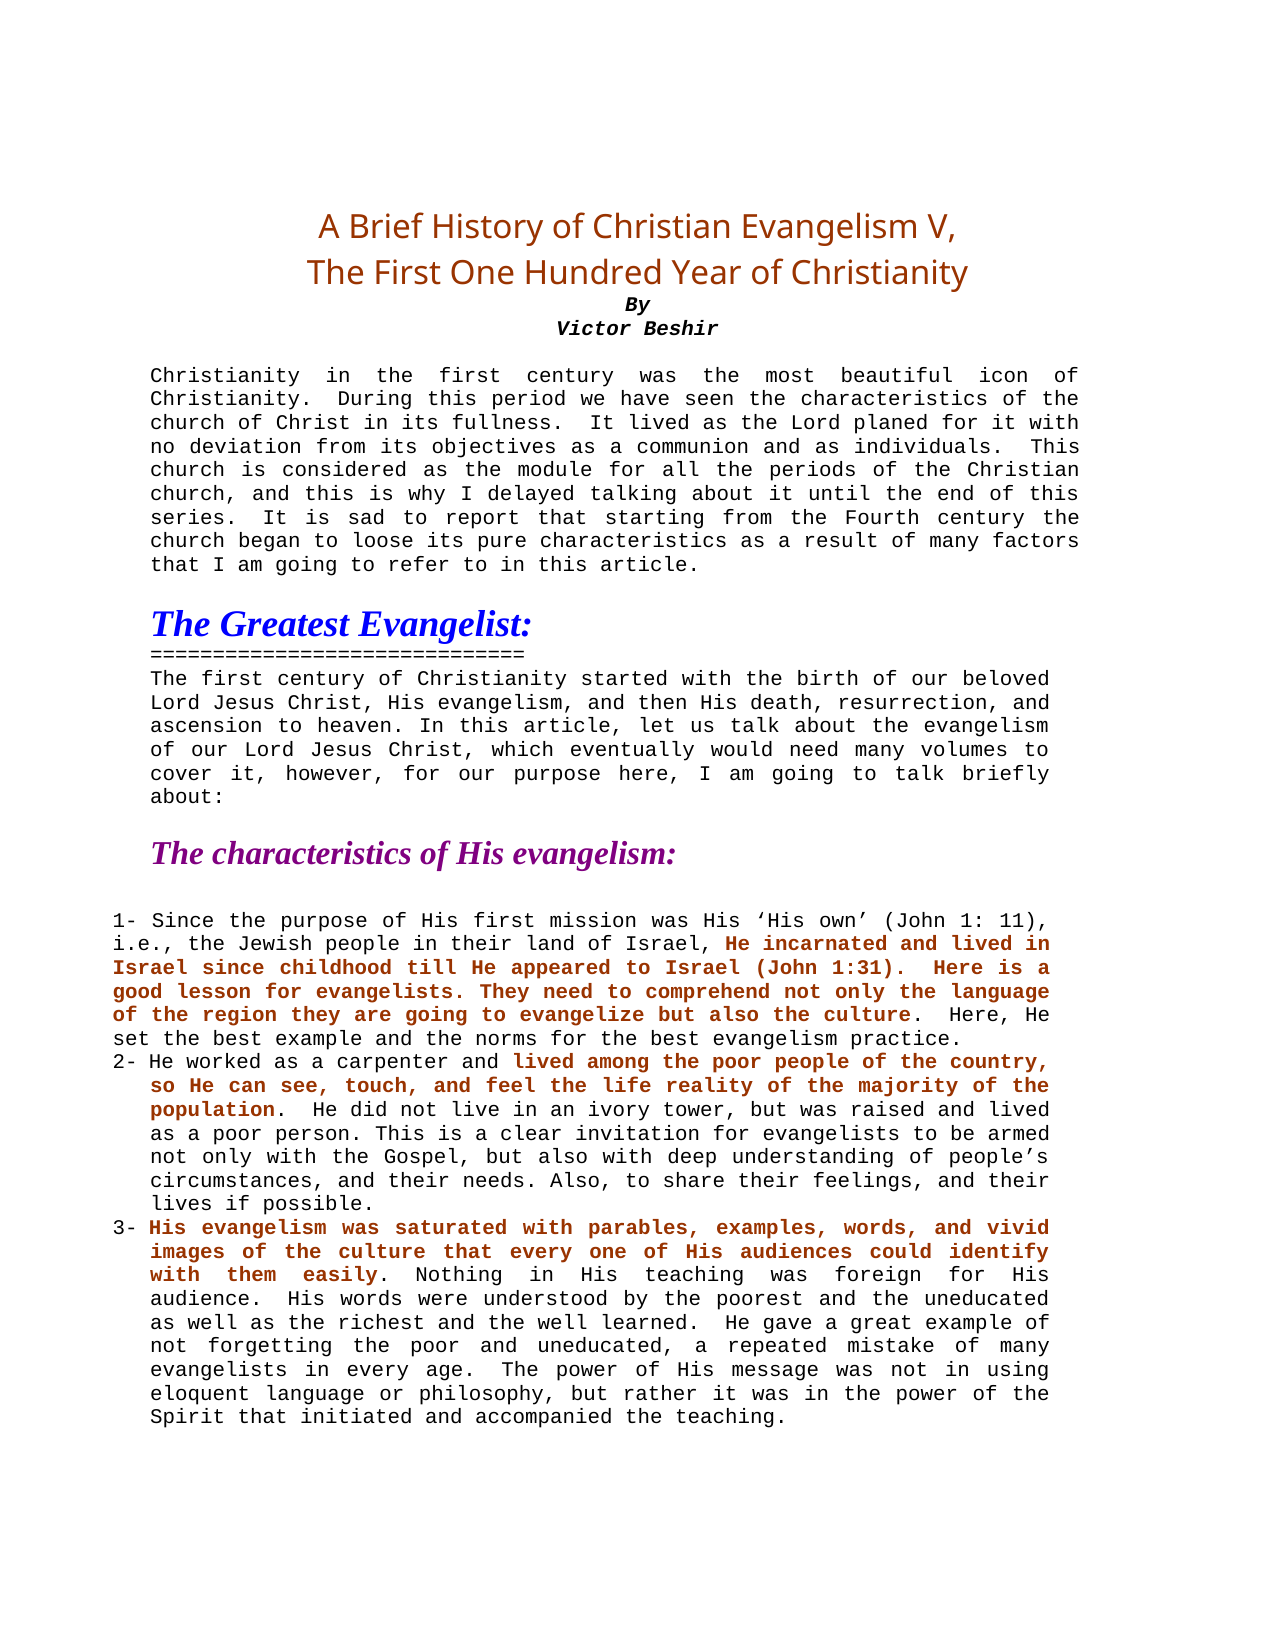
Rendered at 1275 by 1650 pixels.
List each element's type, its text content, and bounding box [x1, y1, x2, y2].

text Christianity in the first century was the most beautiful icon of Christianity. During this period we have seen the characteristics of the church of Christ in its fullness. It lived as the Lord planed for it with no deviation from its objectives as a communion and as individuals. This church is considered as the module for all the periods of the Christian church, and this is why I delayed talking about it until the end of this series. It is sad to report that starting from the Fourth century the church began to loose its pure characteristics as a result of many factors that I am going to refer to in this article. [150, 365, 1080, 578]
text 3- His evangelism was saturated with parables, examples, words, and vivid images of the culture that every one of His audiences could identify with them easily. Nothing in His teaching was foreign for His audience. His words were understood by the poorest and the uneducated as well as the richest and the well learned. He gave a great example of not forgetting the poor and uneducated, a repeated mistake of many evangelists in every age. The power of His message was not in using eloquent language or philosophy, but rather it was in the power of the Spirit that initiated and accompanied the teaching. [112, 1217, 1050, 1430]
text 2- He worked as a carpenter and lived among the poor people of the country, so He can see, touch, and feel the life reality of the majority of the population. He did not live in an ivory tower, but was raised and lived as a poor person. This is a clear invitation for evangelists to be armed not only with the Gospel, but also with deep understanding of people’s circumstances, and their needs. Also, to share their feelings, and their lives if possible. [112, 1052, 1050, 1217]
text The First One Hundred Year of Christianity [150, 248, 1125, 294]
text The Greatest Evangelist: [150, 601, 1050, 644]
text ============================== [150, 644, 1050, 668]
text The characteristics of His evangelism: [150, 833, 1050, 872]
text 1- Since the purpose of His first mission was His ‘His own’ (John 1: 11), i.e., the Jewish people in their land of Israel, He incarnated and lived in Israel since childhood till He appeared to Israel (John 1:31). Here is a good lesson for evangelists. They need to comprehend not only the language of the region they are going to evangelize but also the culture. Here, He set the best example and the norms for the best evangelism practice. [112, 910, 1050, 1052]
text The first century of Christianity started with the birth of our beloved Lord Jesus Christ, His evangelism, and then His death, resurrection, and ascension to heaven. In this article, let us talk about the evangelism of our Lord Jesus Christ, which eventually would need many volumes to cover it, however, for our purpose here, I am going to talk briefly about: [150, 668, 1050, 810]
text Victor Beshir [150, 317, 1125, 341]
text A Brief History of Christian Evangelism V, [150, 203, 1125, 248]
text By [150, 294, 1125, 317]
